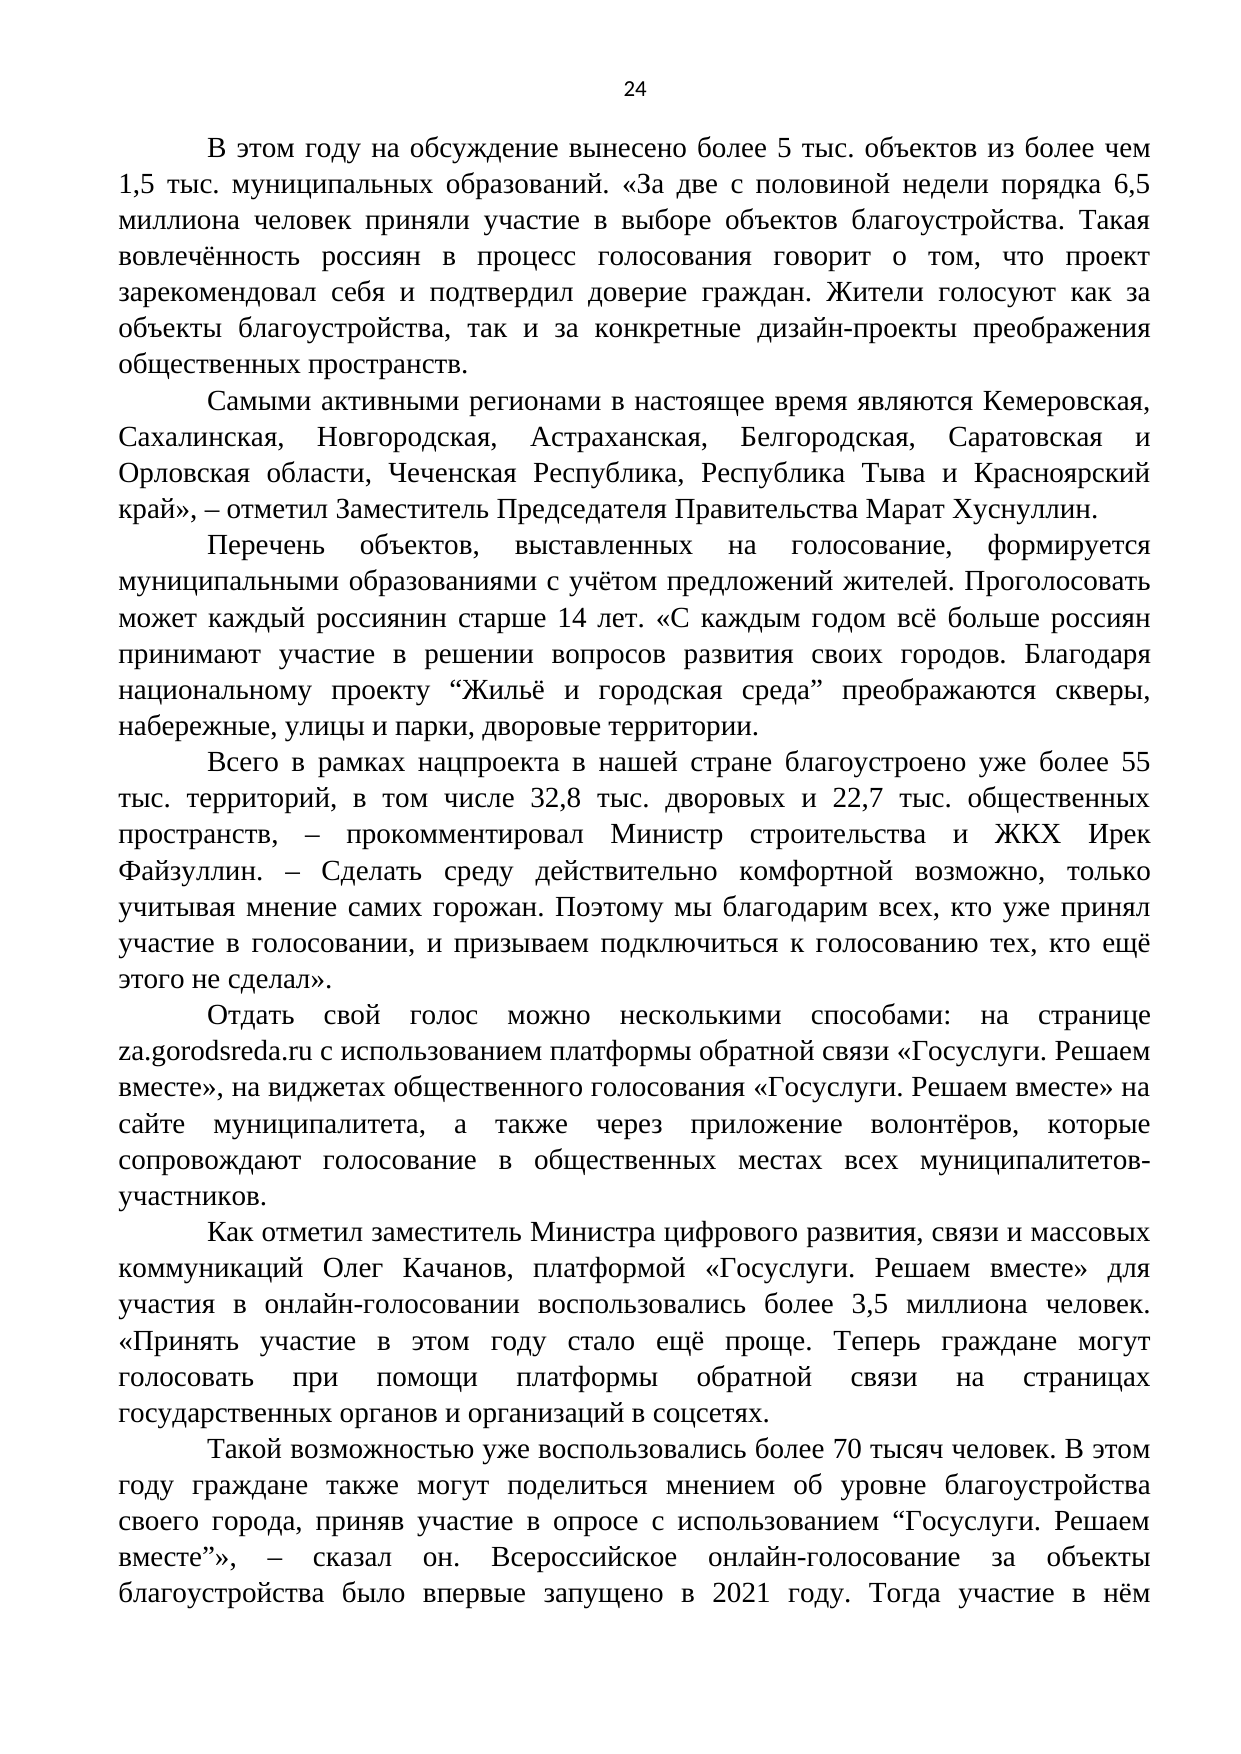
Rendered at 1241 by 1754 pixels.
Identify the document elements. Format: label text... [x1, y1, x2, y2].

text Как отметил заместитель Министра цифрового развития, связи и массовых коммуникаций Олег Качанов, платформой «Госуслуги. Решаем вместе» для участия в онлайн-голосовании воспользовались более 3,5 миллиона человек. «Принять участие в этом году стало ещё проще. Теперь граждане могут голосовать при помощи платформы обратной связи на страницах государственных органов и организаций в соцсетях. [118, 1214, 1152, 1428]
text Всего в рамках нацпроекта в нашей стране благоустроено уже более 55 тыс. территорий, в том числе 32,8 тыс. дворовых и 22,7 тыс. общественных пространств, – прокомментировал Министр строительства и ЖКХ Ирек Файзуллин. – Сделать среду действительно комфортной возможно, только учитывая мнение самих горожан. Поэтому мы благодарим всех, кто уже принял участие в голосовании, и призываем подключиться к голосованию тех, кто ещё этого не сделал». [118, 744, 1152, 995]
text Перечень объектов, выставленных на голосование, формируется муниципальными образованиями с учётом предложений жителей. Проголосовать может каждый россиянин старше 14 лет. «С каждым годом всё больше россиян принимают участие в решении вопросов развития своих городов. Благодаря национальному проекту “Жильё и городская среда” преображаются скверы, набережные, улицы и парки, дворовые территории. [118, 527, 1152, 742]
text В этом году на обсуждение вынесено более 5 тыс. объектов из более чем 1,5 тыс. муниципальных образований. «За две с половиной недели порядка 6,5 миллиона человек приняли участие в выборе объектов благоустройства. Такая вовлечённость россиян в процесс голосования говорит о том, что проект зарекомендовал себя и подтвердил доверие граждан. Жители голосуют как за объекты благоустройства, так и за конкретные дизайн-проекты преображения общественных пространств. [118, 130, 1152, 380]
text Самыми активными регионами в настоящее время являются Кемеровская, Сахалинская, Новгородская, Астраханская, Белгородская, Саратовская и Орловская области, Чеченская Республика, Республика Тыва и Красноярский край», – отметил Заместитель Председателя Правительства Марат Хуснуллин. [118, 383, 1152, 525]
text Отдать свой голос можно несколькими способами: на странице za.gorodsreda.ru с использованием платформы обратной связи «Госуслуги. Решаем вместе», на виджетах общественного голосования «Госуслуги. Решаем вместе» на сайте муниципалитета, а также через приложение волонтёров, которые сопровождают голосование в общественных местах всех муниципалитетов-участников. [118, 997, 1152, 1212]
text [118, 1431, 1152, 1609]
